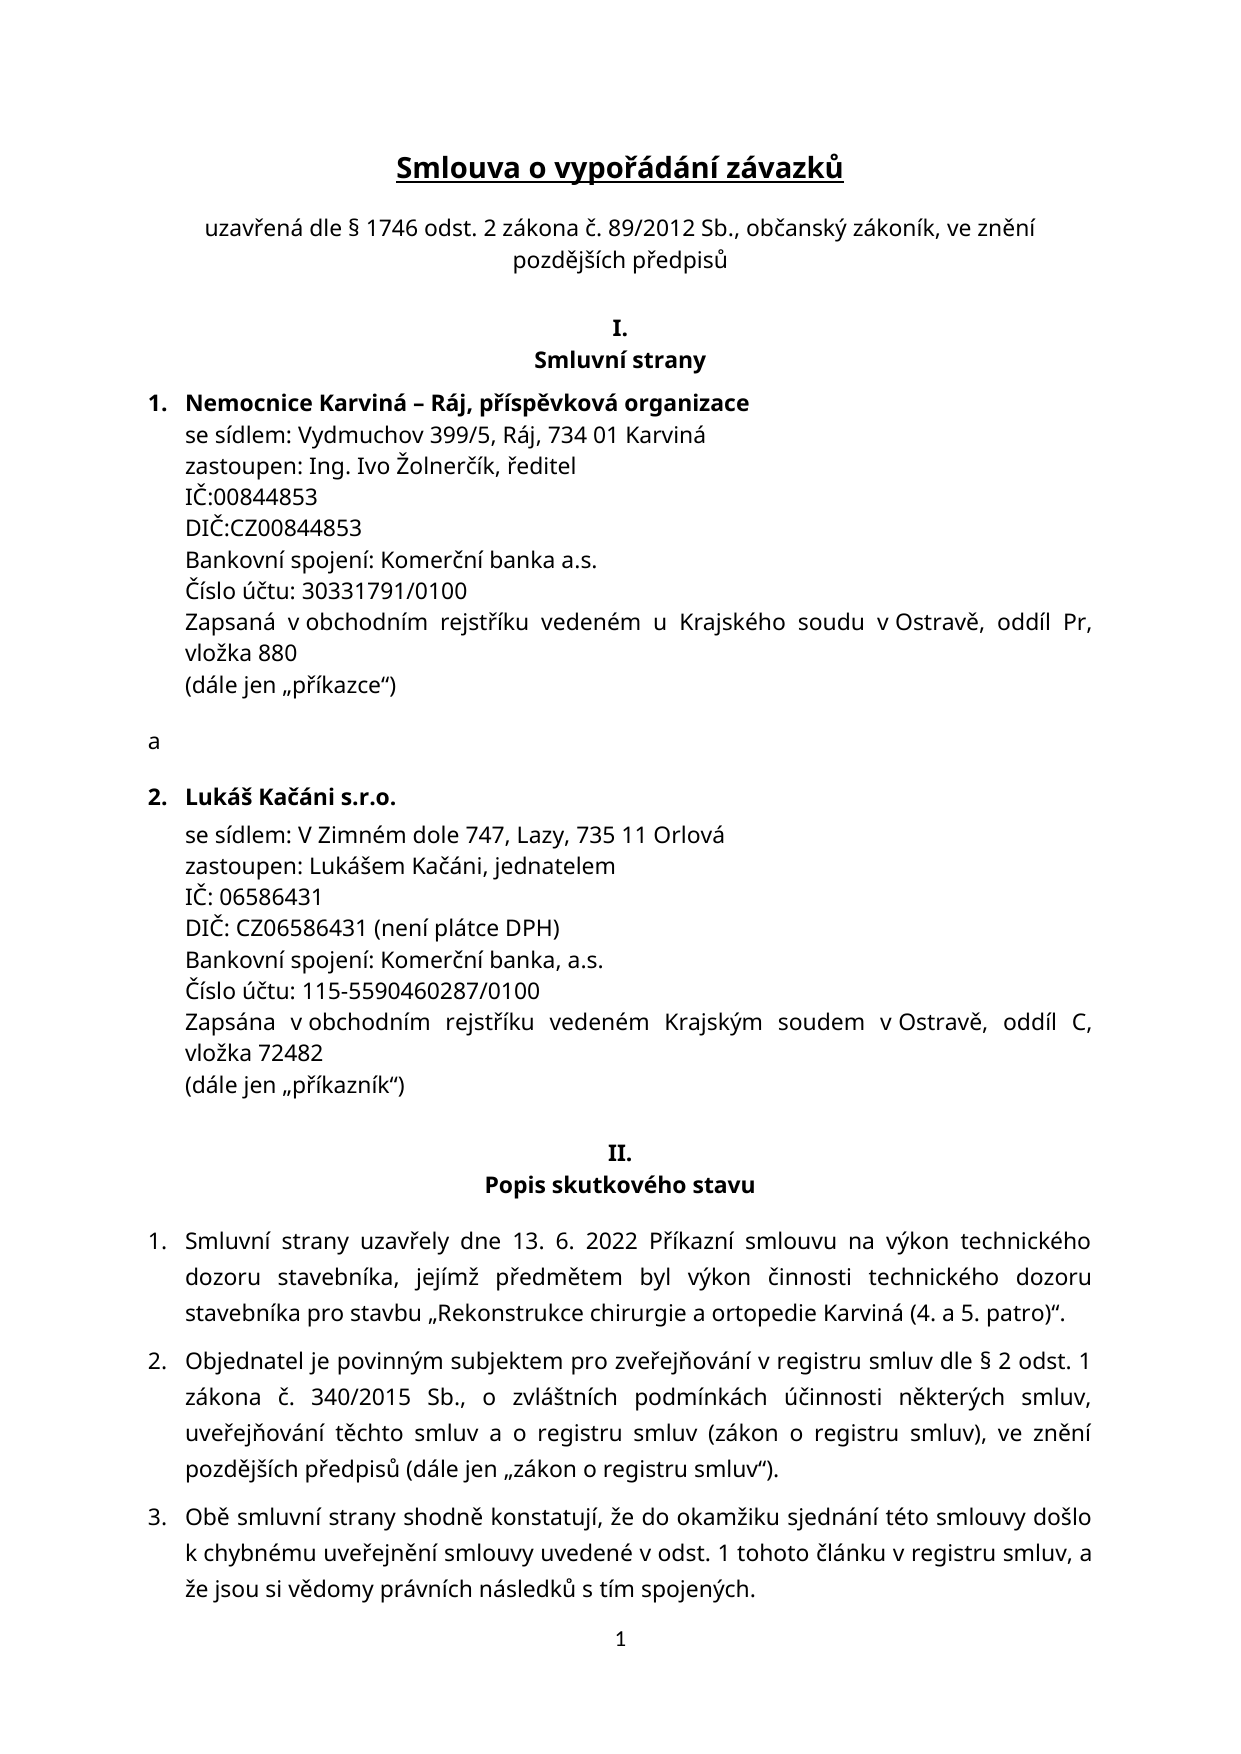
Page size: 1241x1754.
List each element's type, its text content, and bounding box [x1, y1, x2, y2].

list Bankovní spojení: Komerční banka a.s. [185, 543, 1093, 575]
list Objednatel je povinným subjektem pro zveřejňování v registru smluv dle § 2 odst. 1 zákona č. 340/2015 Sb., o zvláštních podmínkách účinnosti některých smluv, uveřejňování těchto smluv a o registru smluv (zákon o registru smluv), ve znění pozdějších předpisů (dále jen „zákon o registru smluv“). [148, 1345, 1093, 1484]
list se sídlem: Vydmuchov 399/5, Ráj, 734 01 Karviná [185, 418, 1093, 450]
list IČ:00844853 [185, 481, 1093, 512]
list Číslo účtu: 30331791/0100 [185, 575, 1093, 606]
text uzavřená dle § 1746 odst. 2 zákona č. 89/2012 Sb., občanský zákoník, ve znění pozdějších předpisů [148, 212, 1093, 275]
list Nemocnice Karviná – Ráj, příspěvková organizace [148, 387, 1093, 418]
list se sídlem: V Zimném dole 747, Lazy, 735 11 Orlová [185, 818, 1093, 850]
text a [148, 725, 1093, 756]
list IČ: 06586431 [185, 881, 1093, 912]
title Smlouva o vypořádání závazků [148, 148, 1093, 187]
list Zapsaná v obchodním rejstříku vedeném u Krajského soudu v Ostravě, oddíl Pr, vložka 880 [185, 606, 1093, 668]
list Obě smluvní strany shodně konstatují, že do okamžiku sjednání této smlouvy došlo k chybnému uveřejnění smlouvy uvedené v odst. 1 tohoto článku v registru smluv, a že jsou si vědomy právních následků s tím spojených. [148, 1501, 1093, 1604]
list Lukáš Kačáni s.r.o. [148, 781, 1093, 812]
list DIČ: CZ06586431 (není plátce DPH) [185, 912, 1093, 943]
text I. Smluvní strany [148, 312, 1093, 375]
list Smluvní strany uzavřely dne 13. 6. 2022 Příkazní smlouvu na výkon technického dozoru stavebníka, jejímž předmětem byl výkon činnosti technického dozoru stavebníka pro stavbu „Rekonstrukce chirurgie a ortopedie Karviná (4. a 5. patro)“. [148, 1225, 1093, 1328]
text II. Popis skutkového stavu [148, 1137, 1093, 1200]
list Bankovní spojení: Komerční banka, a.s. [185, 943, 1093, 975]
list (dále jen „příkazník“) [185, 1068, 1093, 1100]
list Zapsána v obchodním rejstříku vedeném Krajským soudem v Ostravě, oddíl C, vložka 72482 [185, 1006, 1093, 1068]
list zastoupen: Lukášem Kačáni, jednatelem [185, 850, 1093, 881]
list (dále jen „příkazce“) [185, 668, 1093, 700]
list Číslo účtu: 115-5590460287/0100 [185, 975, 1093, 1006]
list zastoupen: Ing. Ivo Žolnerčík, ředitel [185, 450, 1093, 481]
list DIČ:CZ00844853 [185, 512, 1093, 543]
